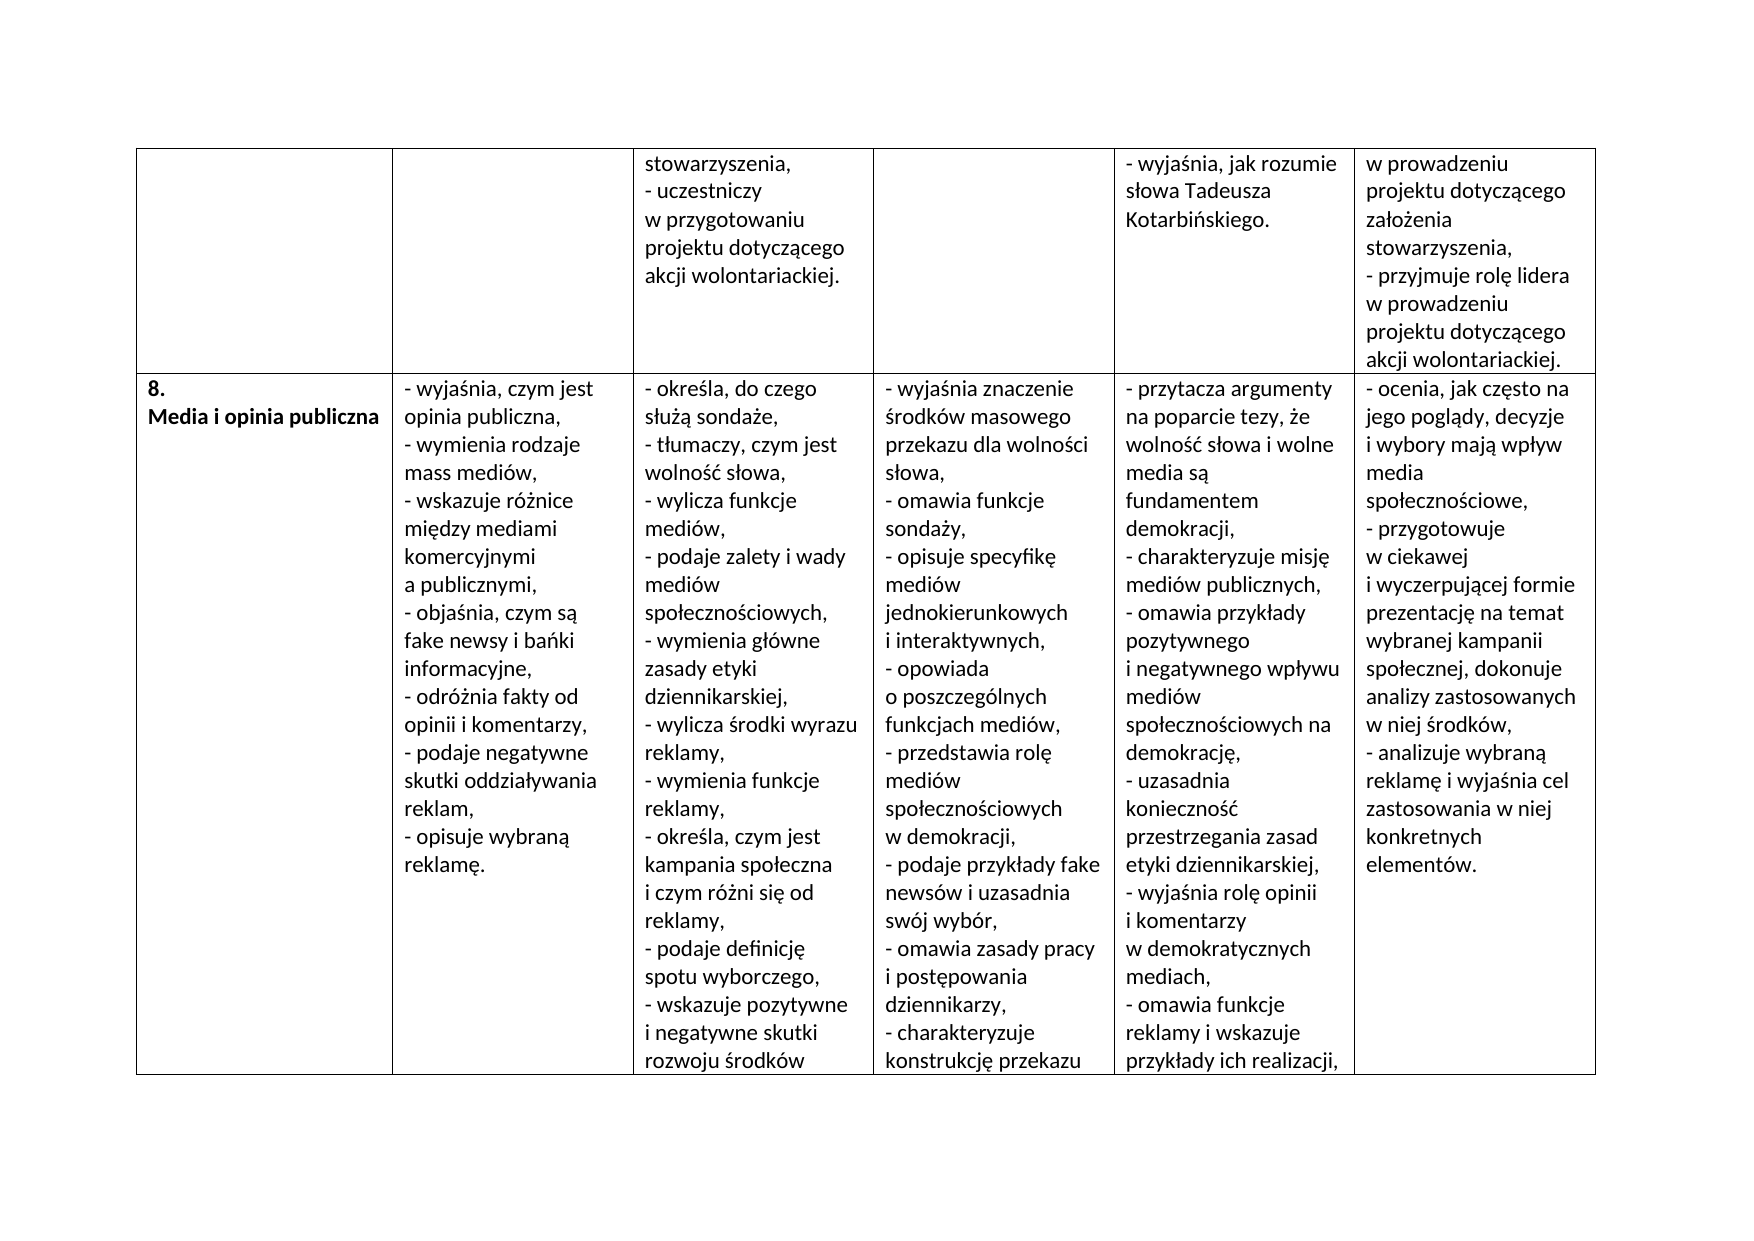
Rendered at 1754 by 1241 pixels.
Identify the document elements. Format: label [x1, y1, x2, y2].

table_cell [137, 149, 392, 373]
table_cell [393, 149, 633, 373]
table_cell [1355, 374, 1595, 1074]
table_cell [634, 149, 873, 373]
table_cell [1115, 149, 1354, 373]
table_cell [137, 374, 392, 1074]
table_cell [1115, 374, 1354, 1074]
table_cell [874, 374, 1114, 1074]
table_cell [1355, 149, 1595, 373]
table_cell [634, 374, 873, 1074]
table_cell [874, 149, 1114, 373]
table_cell [393, 374, 633, 1074]
